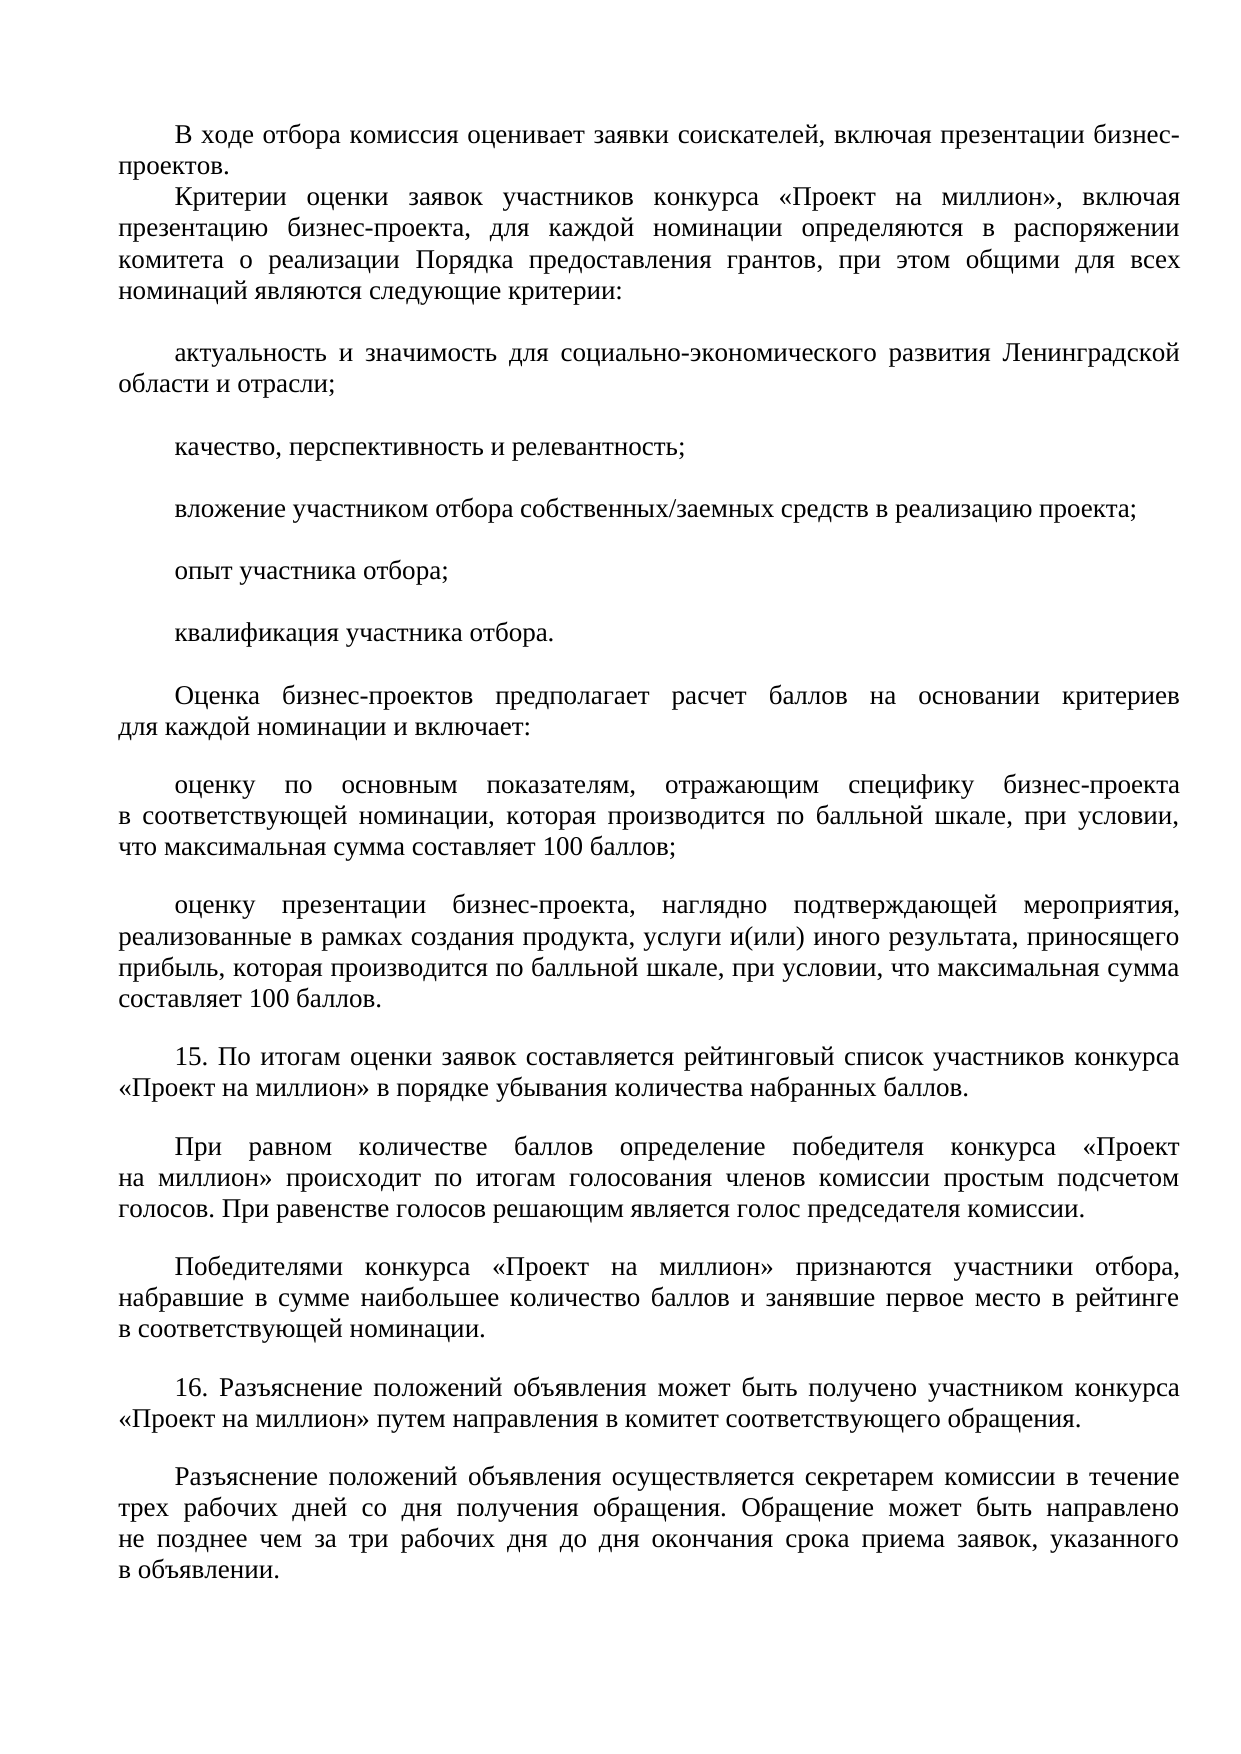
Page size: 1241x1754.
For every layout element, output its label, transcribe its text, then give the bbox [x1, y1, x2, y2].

text 15. По итогам оценки заявок составляется рейтинговый список участников конкурса «Проект на миллион» в порядке убывания количества набранных баллов. [118, 1040, 1181, 1103]
text Победителями конкурса «Проект на миллион» признаются участники отбора, набравшие в сумме наибольшее количество баллов и занявшие первое место в рейтинге в соответствующей номинации. [118, 1250, 1181, 1344]
text оценку презентации бизнес-проекта, наглядно подтверждающей мероприятия, реализованные в рамках создания продукта, услуги и(или) иного результата, приносящего прибыль, которая производится по балльной шкале, при условии, что максимальная сумма составляет 100 баллов. [118, 889, 1181, 1013]
text В ходе отбора комиссия оценивает заявки соискателей, включая презентации бизнес-проектов. [118, 118, 1181, 180]
text качество, перспективность и релевантность; [118, 429, 1181, 461]
text оценку по основным показателям, отражающим специфику бизнес-проекта в соответствующей номинации, которая производится по балльной шкале, при условии, что максимальная сумма составляет 100 баллов; [118, 768, 1181, 862]
text вложение участником отбора собственных/заемных средств в реализацию проекта; [118, 492, 1181, 523]
text опыт участника отбора; [118, 554, 1181, 585]
text квалификация участника отбора. [118, 616, 1181, 648]
text Разъяснение положений объявления осуществляется секретарем комиссии в течение трех рабочих дней со дня получения обращения. Обращение может быть направлено не позднее чем за три рабочих дня до дня окончания срока приема заявок, указанного в объявлении. [118, 1460, 1181, 1585]
text Оценка бизнес-проектов предполагает расчет баллов на основании критериев для каждой номинации и включает: [118, 679, 1181, 741]
text При равном количестве баллов определение победителя конкурса «Проект на миллион» происходит по итогам голосования членов комиссии простым подсчетом голосов. При равенстве голосов решающим является голос председателя комиссии. [118, 1130, 1181, 1223]
text актуальность и значимость для социально-экономического развития Ленинградской области и отрасли; [118, 336, 1181, 398]
text 16. Разъяснение положений объявления может быть получено участником конкурса «Проект на миллион» путем направления в комитет соответствующего обращения. [118, 1371, 1181, 1433]
text Критерии оценки заявок участников конкурса «Проект на миллион», включая презентацию бизнес-проекта, для каждой номинации определяются в распоряжении комитета о реализации Порядка предоставления грантов, при этом общими для всех номинаций являются следующие критерии: [118, 180, 1181, 305]
